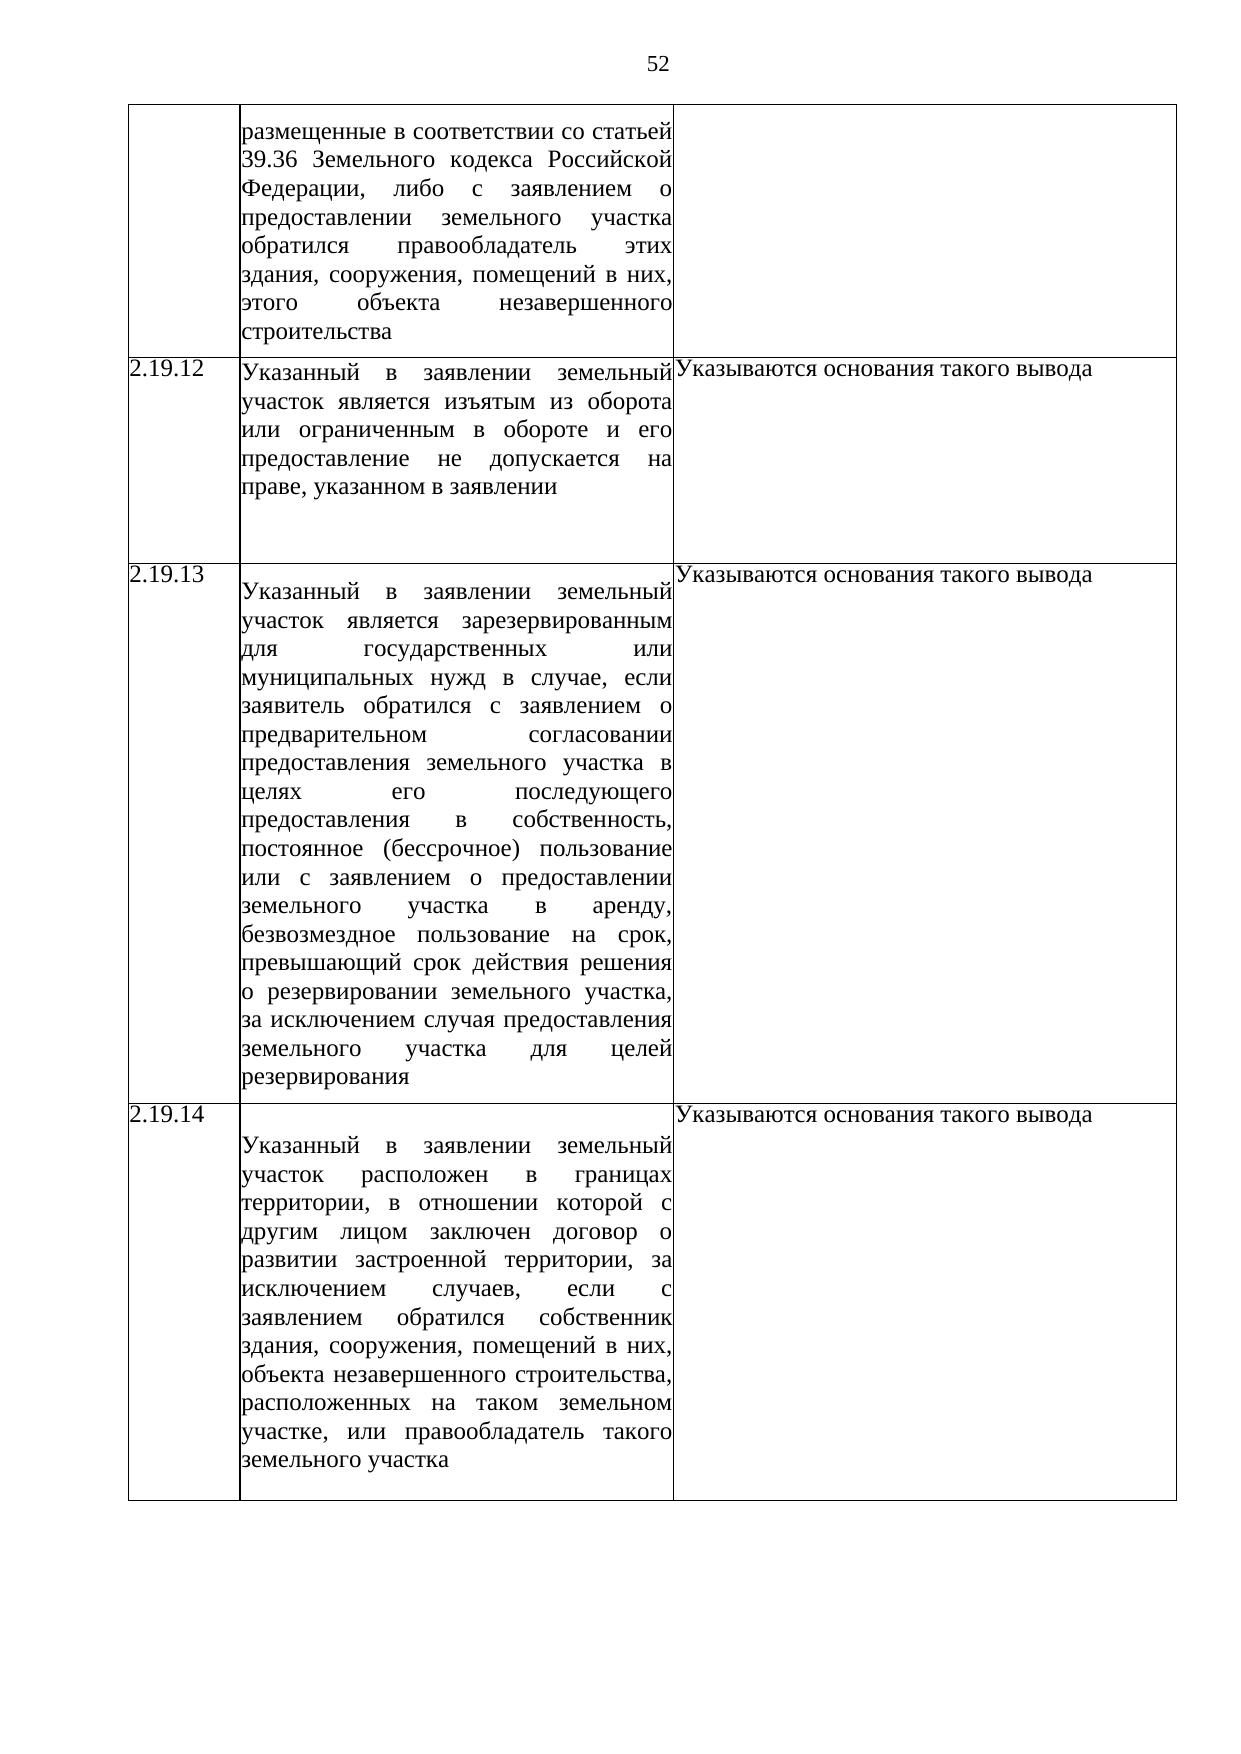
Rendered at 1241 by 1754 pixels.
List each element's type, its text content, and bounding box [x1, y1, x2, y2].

table_cell Указанный в заявлении земельный участок расположен в границах территории, в отношении которой с другим лицом заключен договор о развитии застроенной территории, за исключением случаев, если с заявлением обратился собственник здания, сооружения, помещений в них, объекта незавершенного строительства, расположенных на таком земельном участке, или правообладатель такого земельного участка [241, 1104, 673, 1500]
table_cell Указываются основания такого вывода [674, 1104, 1176, 1500]
table_header [129, 105, 239, 357]
table_cell Указанный в заявлении земельный участок является изъятым из оборота или ограниченным в обороте и его предоставление не допускается на праве, указанном в заявлении [241, 358, 673, 563]
table_cell Указанный в заявлении земельный участок является зарезервированным для государственных или муниципальных нужд в случае, если заявитель обратился с заявлением о предварительном согласовании предоставления земельного участка в целях его последующего предоставления в собственность, постоянное (бессрочное) пользование или с заявлением о предоставлении земельного участка в аренду, безвозмездное пользование на срок, превышающий срок действия решения о резервировании земельного участка, за исключением случая предоставления земельного участка для целей резервирования [241, 564, 673, 1103]
table_cell Указываются основания такого вывода [674, 358, 1176, 563]
table_header размещенные в соответствии со статьей 39.36 Земельного кодекса Российской Федерации, либо с заявлением о предоставлении земельного участка обратился правообладатель этих здания, сооружения, помещений в них, этого объекта незавершенного строительства [241, 105, 673, 357]
table_cell 2.19.12 [129, 358, 239, 563]
table_cell Указываются основания такого вывода [674, 564, 1176, 1103]
table_cell 2.19.13 [129, 564, 239, 1103]
table_cell 2.19.14 [129, 1104, 239, 1500]
table_header [674, 105, 1176, 357]
